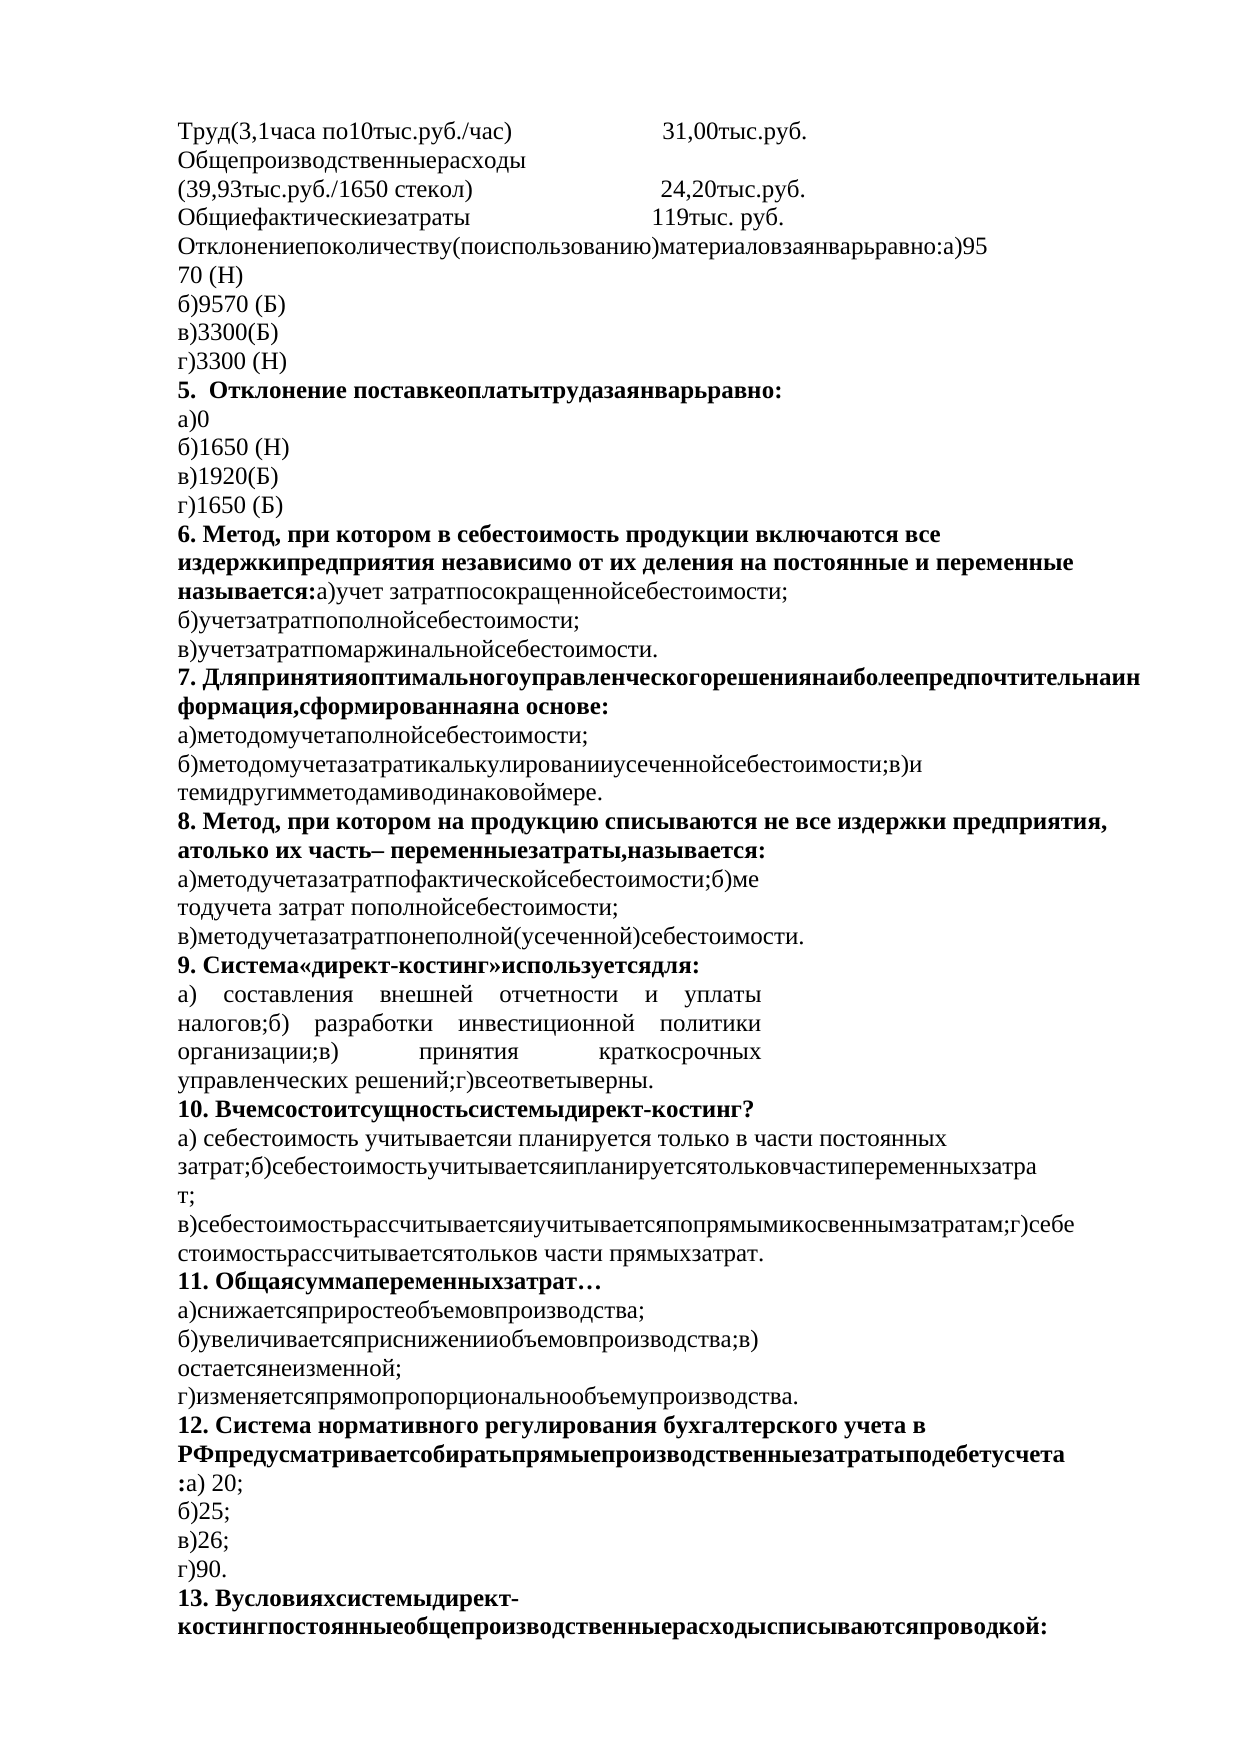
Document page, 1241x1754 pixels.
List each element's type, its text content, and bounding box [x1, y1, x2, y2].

subtitle Система нормативного регулирования бухгалтерского учета в РФпредусматриваетсобиратьпрямыепроизводственныезатратыподебетусчета:а) 20; [177, 1410, 1081, 1496]
text а) себестоимость учитываетсяи планируется только в части постоянных затрат;б)себестоимостьучитываетсяипланируетсятольковчастипеременныхзатрат; [177, 1123, 1044, 1209]
text в)себестоимостьрассчитываетсяиучитываетсяпопрямымикосвеннымзатратам;г)себестоимостьрассчитываетсятольков части прямыхзатрат. [177, 1209, 1085, 1266]
text (39,93тыс.руб./1650 стекол) 24,20тыс.руб. [177, 174, 1223, 202]
text в)3300(Б) [177, 317, 1223, 346]
text б)25; [177, 1496, 1223, 1525]
subtitle Дляпринятияоптимальногоуправленческогорешениянаиболеепредпочтительнаинформация,сформированнаяна основе: [177, 662, 1149, 720]
text г)90. [177, 1554, 1223, 1583]
text г)3300 (Н) [177, 346, 1223, 375]
subtitle Метод, при котором на продукцию списываются не все издержки предприятия, атолько их часть– переменныезатраты,называется: [177, 806, 1126, 864]
text а)методомучетаполнойсебестоимости; [177, 720, 1223, 749]
text в)1920(Б) [177, 461, 1223, 490]
subtitle Вусловияхсистемыдирект-костингпостоянныеобщепроизводственныерасходысписываютсяпроводкой: [177, 1583, 1146, 1640]
text б)методомучетазатратикалькулированииусеченнойсебестоимости;в)итемидругимметодамиводинаковоймере. [177, 749, 931, 806]
text г)изменяетсяпрямопропорциональнообъемупроизводства. [177, 1381, 1223, 1410]
subtitle Система«директ-костинг»используетсядля: [177, 950, 1223, 979]
text в)26; [177, 1525, 1223, 1554]
text а)снижаетсяприростеобъемовпроизводства; [177, 1295, 1223, 1324]
text в)методучетазатратпонеполной(усеченной)себестоимости. [177, 921, 1223, 950]
text б)9570 (Б) [177, 289, 1223, 317]
list Метод, при котором в себестоимость продукции включаются все издержкипредприятия независимо от их деления на постоянные и переменные называется:а)учет затратпосокращеннойсебестоимости; [177, 519, 1110, 605]
text Общепроизводственныерасходы [177, 145, 1223, 174]
text а)0 [177, 404, 1223, 432]
text а) составления внешней отчетности и уплаты налогов;б) разработки инвестиционной политики организации;в) принятия краткосрочных управленческих решений;г)всеответыверны. [177, 979, 762, 1094]
subtitle Общаясуммапеременныхзатрат… [177, 1266, 1223, 1295]
text г)1650 (Б) [177, 490, 1223, 519]
text а)методучетазатратпофактическойсебестоимости;б)методучета затрат пополнойсебестоимости; [177, 864, 766, 921]
text б)учетзатратпополнойсебестоимости; [177, 605, 1223, 634]
text б)увеличиваетсяприсниженииобъемовпроизводства;в)остаетсянеизменной; [177, 1324, 771, 1381]
subtitle Отклонение поставкеоплатытрудазаянварьравно: [177, 375, 1223, 404]
text Труд(3,1часа по10тыс.руб./час) 31,00тыс.руб. [177, 116, 1223, 145]
text Общиефактическиезатраты 119тыс. руб. [177, 202, 1223, 231]
subtitle Вчемсостоитсущностьсистемыдирект-костинг? [177, 1094, 1223, 1123]
text б)1650 (Н) [177, 432, 1223, 461]
text в)учетзатратпомаржинальнойсебестоимости. [177, 634, 1223, 662]
text Отклонениепоколичеству(поиспользованию)материаловзаянварьравно:а)9570 (Н) [177, 231, 994, 289]
